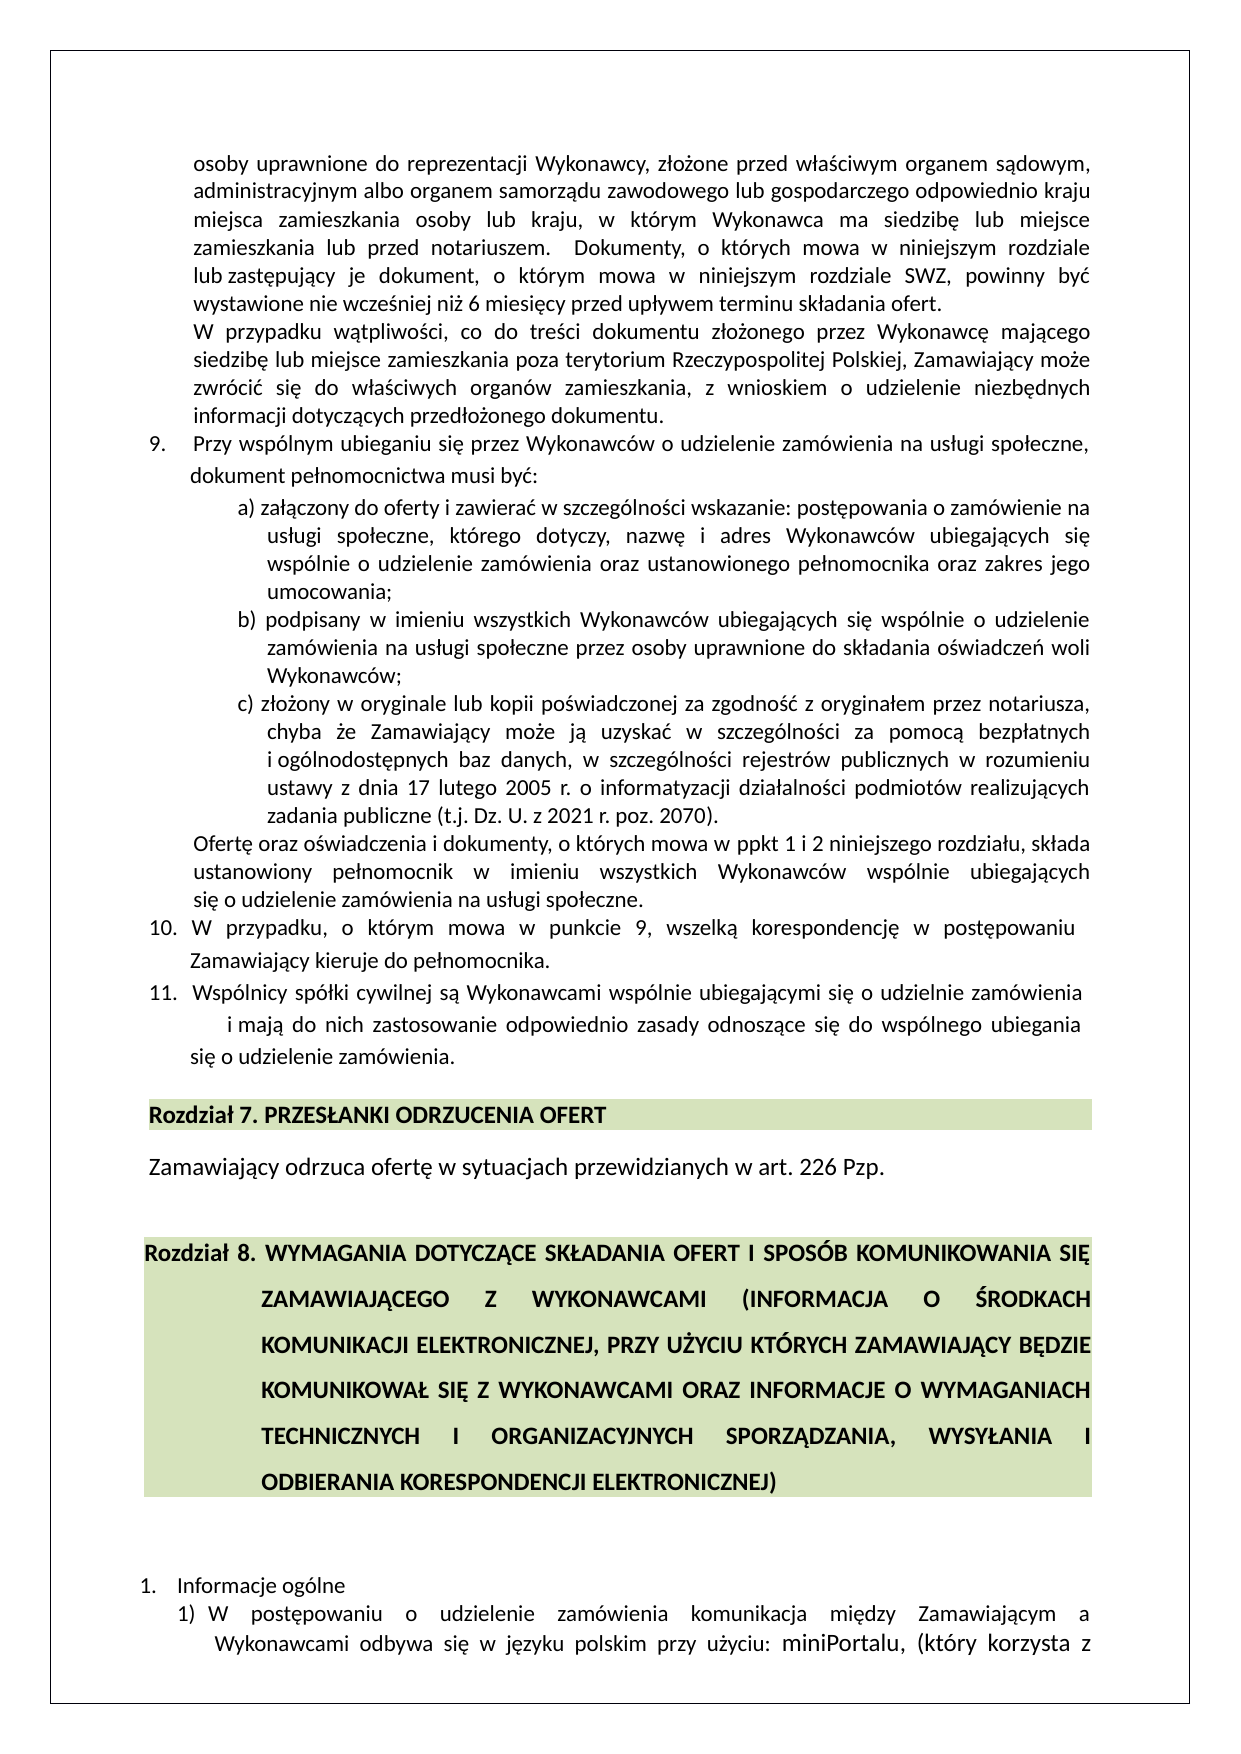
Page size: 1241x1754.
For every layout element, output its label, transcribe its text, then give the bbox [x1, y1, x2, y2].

list Ofertę oraz oświadczenia i dokumenty, o których mowa w ppkt 1 i 2 niniejszego rozdziału, składa ustanowiony pełnomocnik w imieniu wszystkich Wykonawców wspólnie ubiegających się o udzielenie zamówienia na usługi społeczne. [193, 829, 1091, 913]
list b) podpisany w imieniu wszystkich Wykonawców ubiegających się wspólnie o udzielenie zamówienia na usługi społeczne przez osoby uprawnione do składania oświadczeń woli Wykonawców; [237, 605, 1091, 689]
text 10. W przypadku, o którym mowa w punkcie 9, wszelką korespondencję w postępowaniu Zamawiający kieruje do pełnomocnika. [149, 913, 1091, 974]
list c) złożony w oryginale lub kopii poświadczonej za zgodność z oryginałem przez notariusza, chyba że Zamawiający może ją uzyskać w szczególności za pomocą bezpłatnych i ogólnodostępnych baz danych, w szczególności rejestrów publicznych w rozumieniu ustawy z dnia 17 lutego 2005 r. o informatyzacji działalności podmiotów realizujących zadania publiczne (t.j. Dz. U. z 2021 r. poz. 2070). [237, 689, 1091, 829]
text Rozdział 8. WYMAGANIA DOTYCZĄCE SKŁADANIA OFERT I SPOSÓB KOMUNIKOWANIA SIĘ ZAMAWIAJĄCEGO Z WYKONAWCAMI (INFORMACJA O ŚRODKACH KOMUNIKACJI ELEKTRONICZNEJ, PRZY UŻYCIU KTÓRYCH ZAMAWIAJĄCY BĘDZIE KOMUNIKOWAŁ SIĘ Z WYKONAWCAMI ORAZ INFORMACJE O WYMAGANIACH TECHNICZNYCH I ORGANIZACYJNYCH SPORZĄDZANIA, WYSYŁANIA I ODBIERANIA KORESPONDENCJI ELEKTRONICZNEJ) [144, 1237, 1092, 1497]
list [177, 1599, 1091, 1658]
text 11. Wspólnicy spółki cywilnej są Wykonawcami wspólnie ubiegającymi się o udzielnie zamówienia i mają do nich zastosowanie odpowiednio zasady odnoszące się do wspólnego ubiegania się o udzielenie zamówienia. [149, 978, 1091, 1070]
list a) załączony do oferty i zawierać w szczególności wskazanie: postępowania o zamówienie na usługi społeczne, którego dotyczy, nazwę i adres Wykonawców ubiegających się wspólnie o udzielenie zamówienia oraz ustanowionego pełnomocnika oraz zakres jego umocowania; [237, 493, 1091, 605]
text 9. Przy wspólnym ubieganiu się przez Wykonawców o udzielenie zamówienia na usługi społeczne, dokument pełnomocnictwa musi być: [149, 429, 1091, 489]
text Rozdział 7. PRZESŁANKI ODRZUCENIA OFERT [149, 1099, 1092, 1130]
text W przypadku wątpliwości, co do treści dokumentu złożonego przez Wykonawcę mającego siedzibę lub miejsce zamieszkania poza terytorium Rzeczypospolitej Polskiej, Zamawiający może zwrócić się do właściwych organów zamieszkania, z wnioskiem o udzielenie niezbędnych informacji dotyczących przedłożonego dokumentu. [193, 317, 1092, 429]
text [193, 149, 1092, 317]
text Zamawiający odrzuca ofertę w sytuacjach przewidzianych w art. 226 Pzp. [149, 1151, 1092, 1182]
list Informacje ogólne [139, 1571, 1091, 1599]
